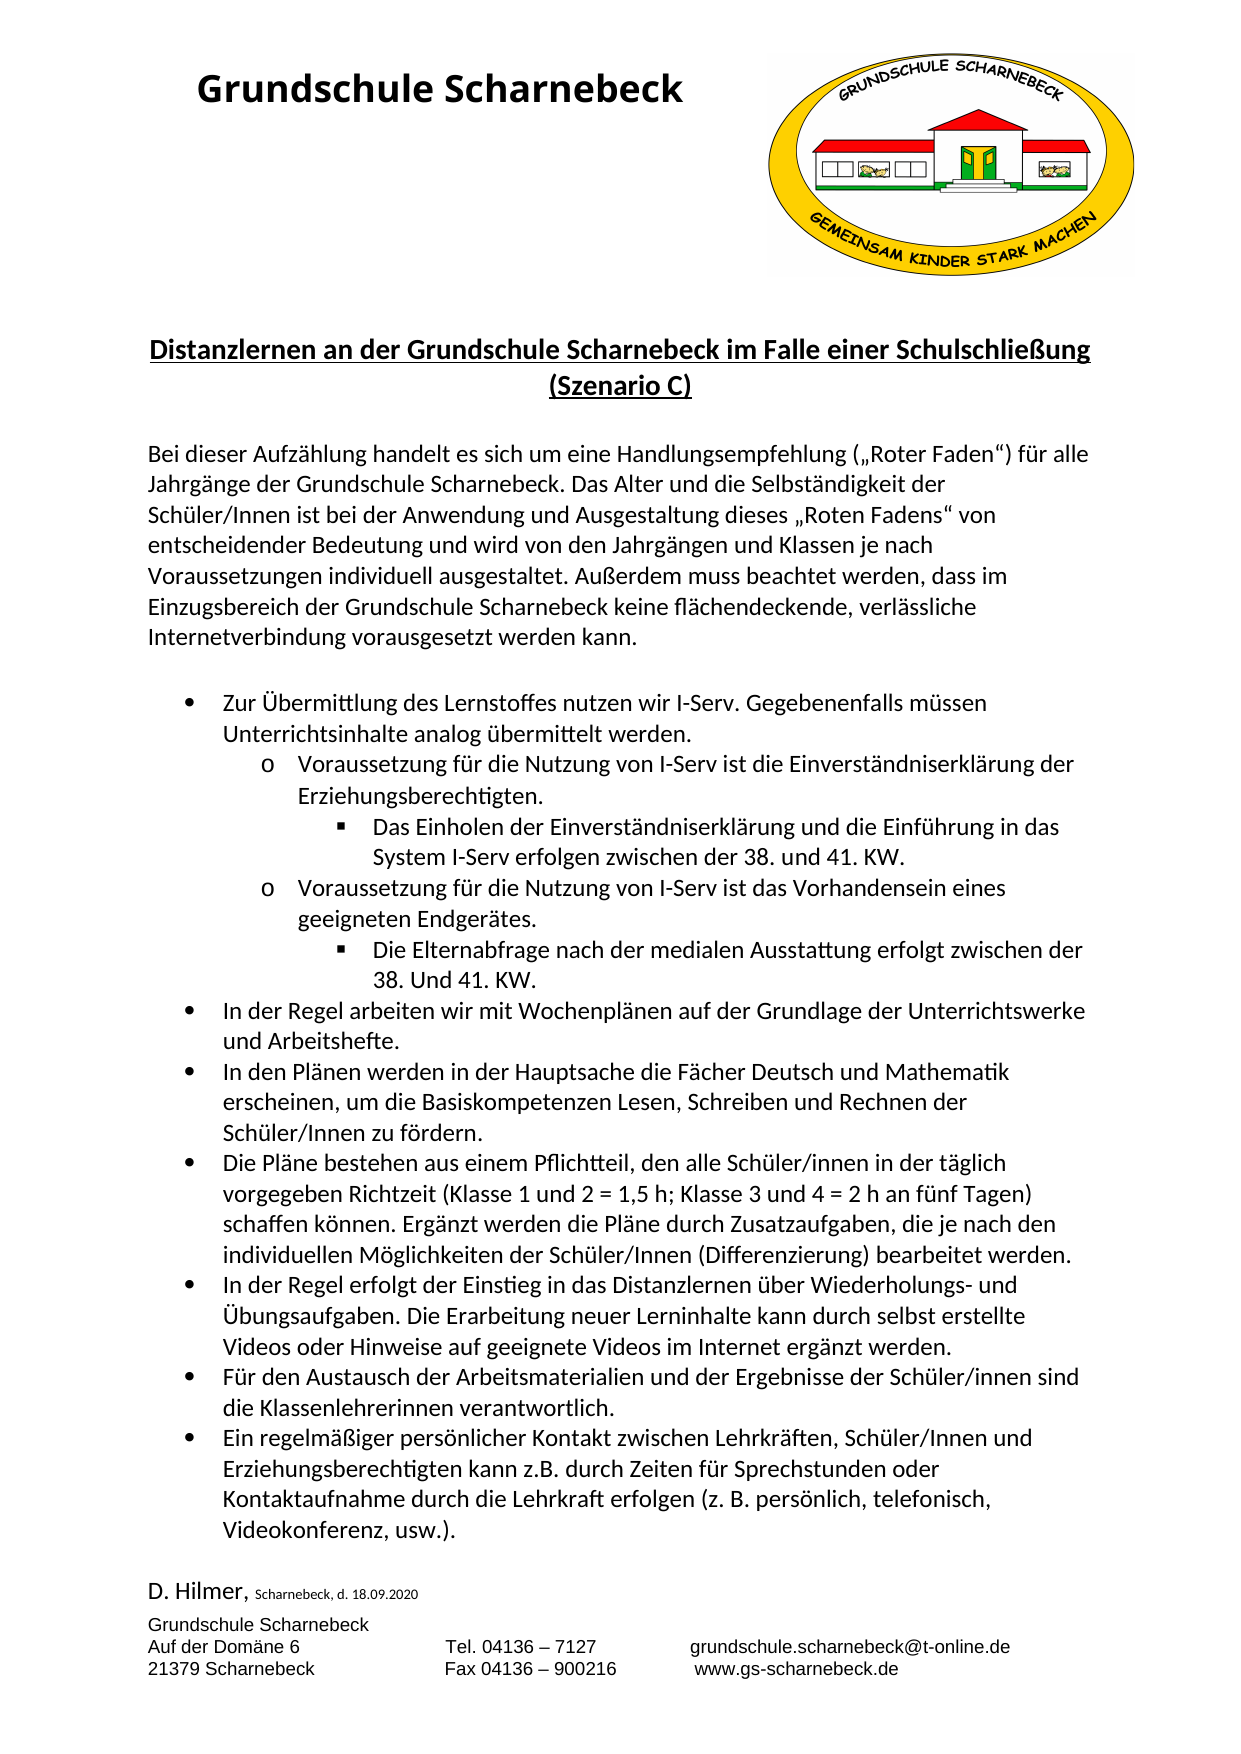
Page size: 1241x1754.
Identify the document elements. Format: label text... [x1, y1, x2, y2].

list In der Regel erfolgt der Einstieg in das Distanzlernen über Wiederholungs- und Übungsaufgaben. Die Erarbeitung neuer Lerninhalte kann durch selbst erstellte Videos oder Hinweise auf geeignete Videos im Internet ergänzt werden. [185, 1270, 1093, 1361]
picture [767, 53, 1135, 277]
text Bei dieser Aufzählung handelt es sich um eine Handlungsempfehlung („Roter Faden“) für alle Jahrgänge der Grundschule Scharnebeck. Das Alter und die Selbständigkeit der Schüler/Innen ist bei der Anwendung und Ausgestaltung dieses „Roten Fadens“ von entscheidender Bedeutung und wird von den Jahrgängen und Klassen je nach Voraussetzungen individuell ausgestaltet. Außerdem muss beachtet werden, dass im Einzugsbereich der Grundschule Scharnebeck keine flächendeckende, verlässliche Internetverbindung vorausgesetzt werden kann. [148, 438, 1093, 652]
list In den Plänen werden in der Hauptsache die Fächer Deutsch und Mathematik erscheinen, um die Basiskompetenzen Lesen, Schreiben und Rechnen der Schüler/Innen zu fördern. [185, 1056, 1093, 1148]
list Die Pläne bestehen aus einem Pflichtteil, den alle Schüler/innen in der täglich vorgegeben Richtzeit (Klasse 1 und 2 = 1,5 h; Klasse 3 und 4 = 2 h an fünf Tagen) schaffen können. Ergänzt werden die Pläne durch Zusatzaufgaben, die je nach den individuellen Möglichkeiten der Schüler/Innen (Differenzierung) bearbeitet werden. [185, 1148, 1093, 1270]
list Die Elternabfrage nach der medialen Ausstattung erfolgt zwischen der 38. Und 41. KW. [335, 934, 1093, 995]
list Für den Austausch der Arbeitsmaterialien und der Ergebnisse der Schüler/innen sind die Klassenlehrerinnen verantwortlich. [185, 1361, 1093, 1422]
list In der Regel arbeiten wir mit Wochenplänen auf der Grundlage der Unterrichtswerke und Arbeitshefte. [185, 995, 1093, 1056]
list Voraussetzung für die Nutzung von I-Serv ist die Einverständniserklärung der Erziehungsberechtigten. [260, 748, 1093, 811]
text D. Hilmer, Scharnebeck, d. 18.09.2020 [148, 1575, 1093, 1605]
text Distanzlernen an der Grundschule Scharnebeck im Falle einer Schulschließung (Szenario C) [148, 331, 1093, 402]
list Zur Übermittlung des Lernstoffes nutzen wir I-Serv. Gegebenenfalls müssen Unterrichtsinhalte analog übermittelt werden. [185, 687, 1093, 748]
list Ein regelmäßiger persönlicher Kontakt zwischen Lehrkräften, Schüler/Innen und Erziehungsberechtigten kann z.B. durch Zeiten für Sprechstunden oder Kontaktaufnahme durch die Lehrkraft erfolgen (z. B. persönlich, telefonisch, Videokonferenz, usw.). [185, 1422, 1093, 1544]
list Das Einholen der Einverständniserklärung und die Einführung in das System I-Serv erfolgen zwischen der 38. und 41. KW. [335, 811, 1093, 872]
list Voraussetzung für die Nutzung von I-Serv ist das Vorhandensein eines geeigneten Endgerätes. [260, 872, 1093, 934]
